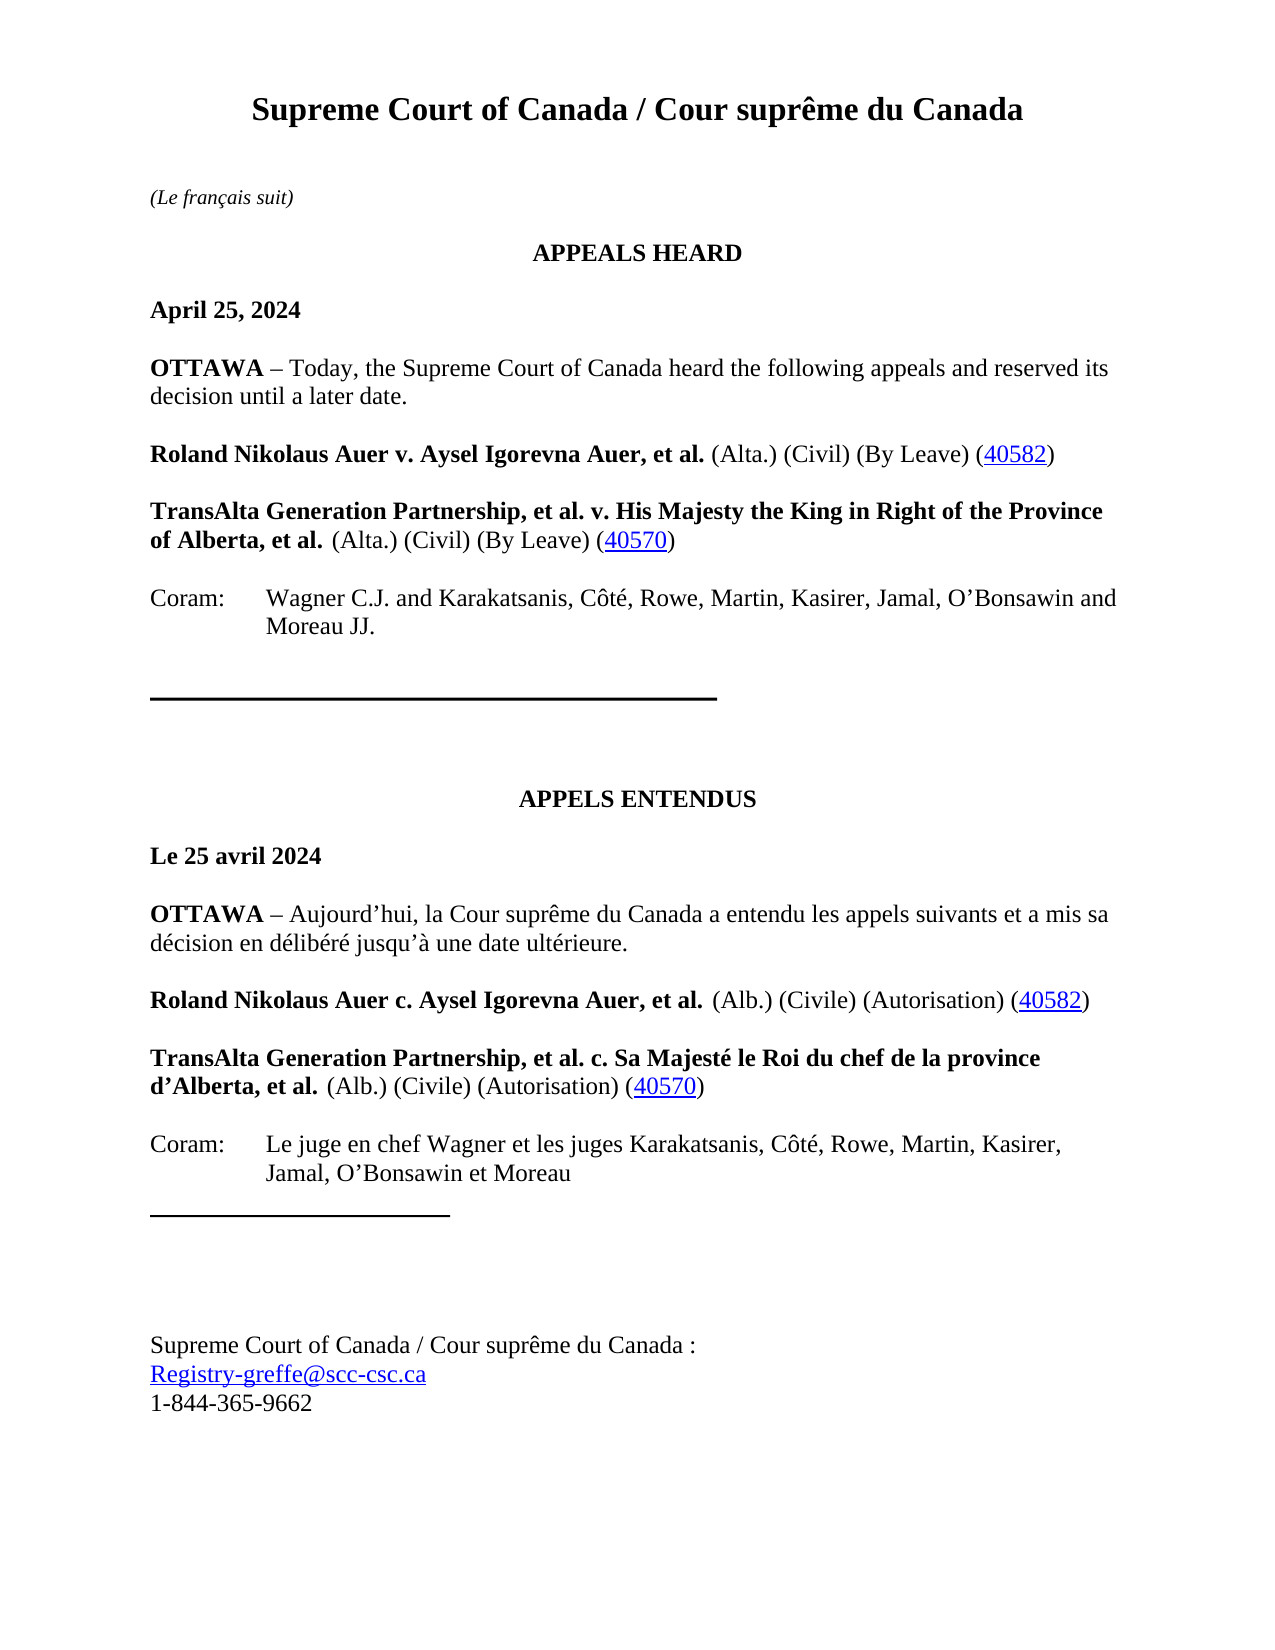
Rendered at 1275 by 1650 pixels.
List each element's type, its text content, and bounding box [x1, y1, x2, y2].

text TransAlta Generation Partnership, et al. v. His Majesty the King in Right of the Province of Alberta, et al. (Alta.) (Civil) (By Leave) (40570) [150, 496, 1125, 554]
text Coram: Le juge en chef Wagner et les juges Karakatsanis, Côté, Rowe, Martin, Kasirer, Jamal, O’Bonsawin et Moreau [150, 1129, 1125, 1186]
text OTTAWA – Today, the Supreme Court of Canada heard the following appeals and reserved its decision until a later date. [150, 353, 1125, 410]
text Roland Nikolaus Auer v. Aysel Igorevna Auer, et al. (Alta.) (Civil) (By Leave) (40582) [150, 439, 1125, 468]
text APPELS ENTENDUS [150, 784, 1125, 813]
text Le 25 avril 2024 [150, 841, 1125, 870]
text April 25, 2024 [150, 295, 1125, 324]
text APPEALS HEARD [150, 238, 1125, 266]
text Supreme Court of Canada / Cour suprême du Canada : [150, 1330, 1125, 1359]
text Registry-greffe@scc-csc.ca [150, 1359, 1125, 1388]
text Roland Nikolaus Auer c. Aysel Igorevna Auer, et al. (Alb.) (Civile) (Autorisation) (40582) [150, 985, 1125, 1014]
text Supreme Court of Canada / Cour suprême du Canada [150, 89, 1125, 127]
text OTTAWA – Aujourd’hui, la Cour suprême du Canada a entendu les appels suivants et a mis sa décision en délibéré jusqu’à une date ultérieure. [150, 899, 1125, 956]
text Coram: Wagner C.J. and Karakatsanis, Côté, Rowe, Martin, Kasirer, Jamal, O’Bonsawin and Moreau JJ. [150, 583, 1125, 640]
text TransAlta Generation Partnership, et al. c. Sa Majesté le Roi du chef de la province d’Alberta, et al. (Alb.) (Civile) (Autorisation) (40570) [150, 1043, 1125, 1100]
text 1-844-365-9662 [150, 1388, 1125, 1416]
text (Le français suit) [150, 185, 1125, 209]
